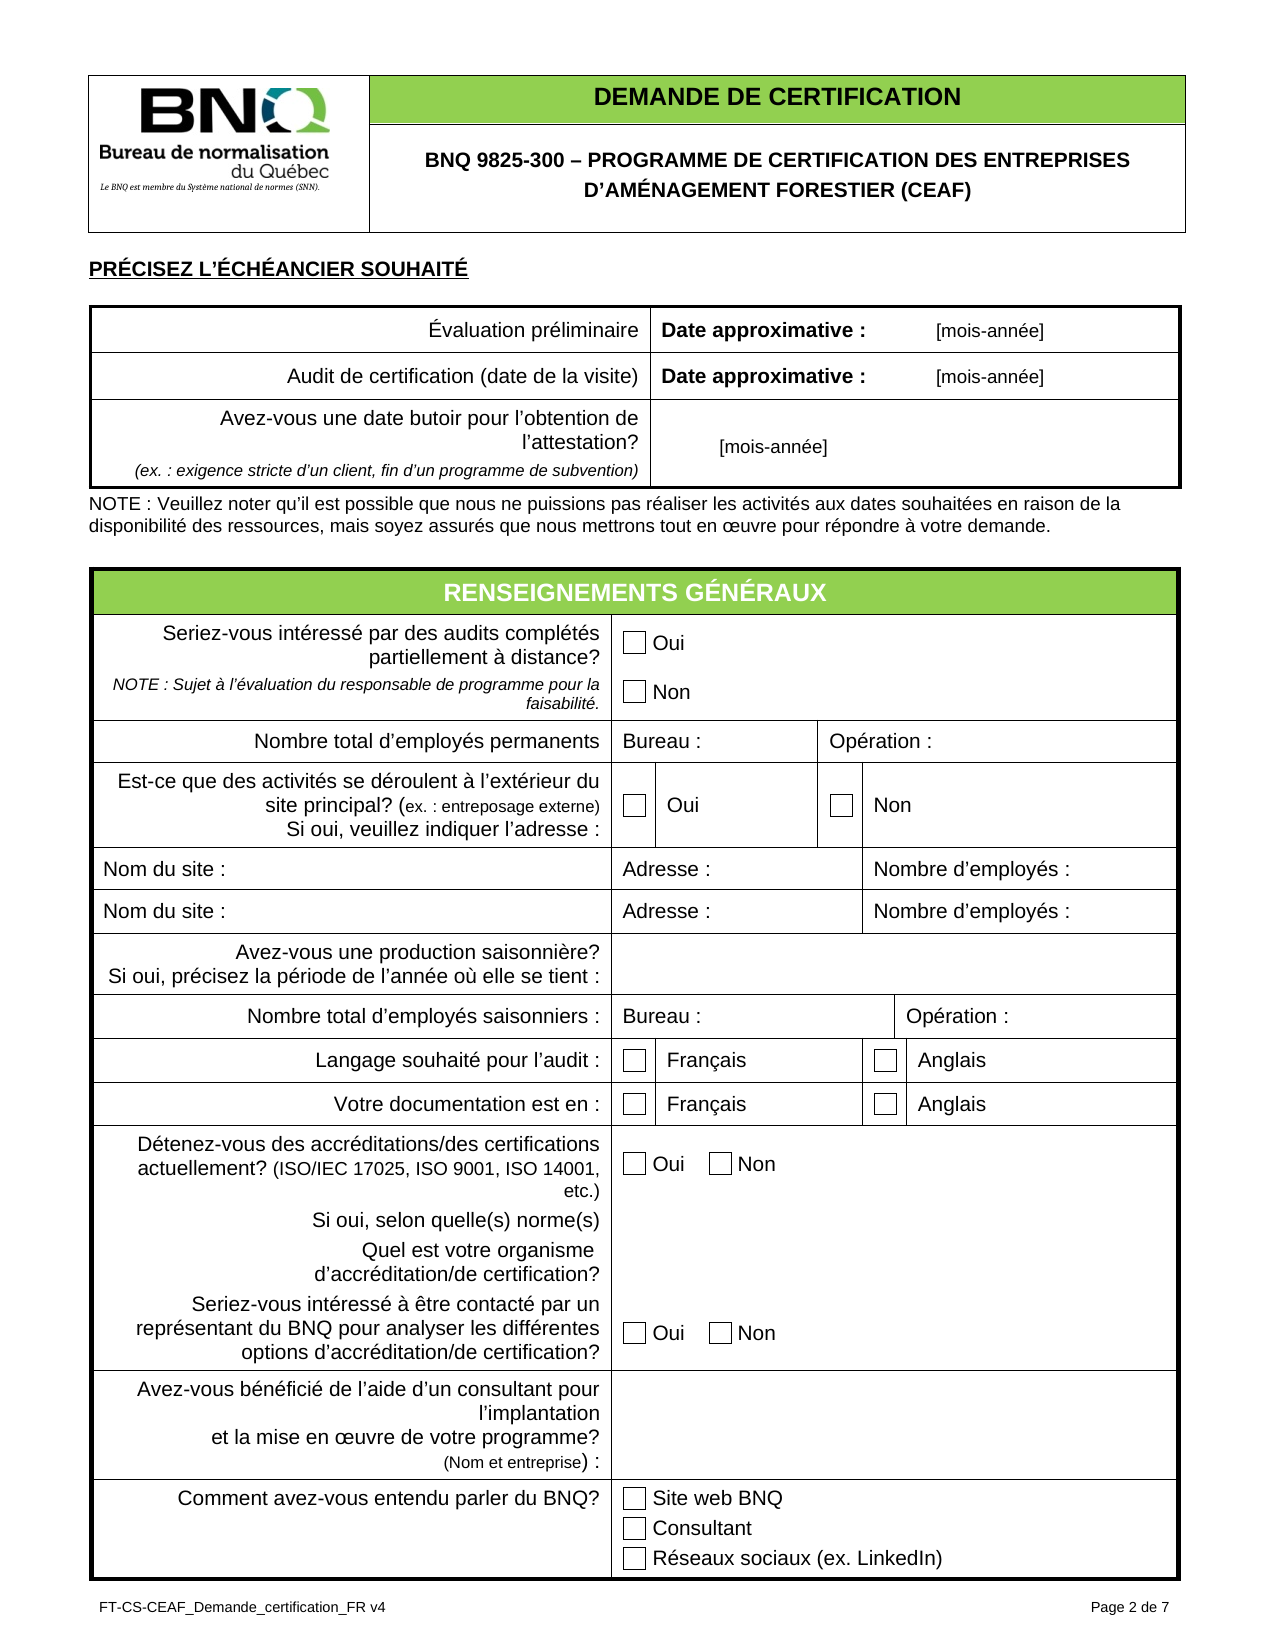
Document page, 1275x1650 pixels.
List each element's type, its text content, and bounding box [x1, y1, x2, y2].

table_cell Adresse : [612, 848, 862, 889]
table_cell Nom du site : [94, 848, 611, 889]
table_cell Date approximative : [651, 353, 1178, 399]
table_cell Opération : [818, 721, 1176, 762]
table_header Date approximative : [651, 308, 1178, 352]
text PrÉcisez L’ÉchÉancier souhaitÉ [89, 257, 1181, 281]
table_cell Seriez-vous intéressé par des audits complétés partiellement à distance? NOTE : Sujet à l’évaluation du responsable de programme pour la faisabilité. [94, 615, 611, 719]
table_cell Français [656, 1039, 862, 1081]
table_cell Oui Non Oui Non [612, 1126, 1176, 1370]
table_cell Bureau : [612, 721, 817, 762]
table_cell [612, 934, 1176, 994]
table_cell Français [656, 1083, 862, 1125]
table_cell Oui [656, 763, 817, 847]
table_cell [863, 1039, 906, 1081]
table_cell Nombre d’employés : [863, 890, 1176, 933]
table_cell Détenez-vous des accréditations/des certifications actuellement? (ISO/IEC 17025, ISO 9001, ISO 14001, etc.) Si oui, selon quelle(s) norme(s) Quel est votre organisme d’accréditation/de certification? Seriez-vous intéressé à être contacté par un représentant du BNQ pour analyser les différentes options d’accréditation/de certification? [94, 1126, 611, 1370]
table_cell Anglais [907, 1083, 1176, 1125]
table_cell Non [863, 763, 1176, 847]
table_cell Votre documentation est en : [94, 1083, 611, 1125]
table_cell Nombre total d’employés permanents [94, 721, 611, 762]
table_cell Est-ce que des activités se déroulent à l’extérieur du site principal? (ex. : entreposage externe) Si oui, veuillez indiquer l’adresse : [94, 763, 611, 847]
table_cell Avez-vous une date butoir pour l’obtention de l’attestation? (ex. : exigence stricte d’un client, fin d’un programme de subvention) [92, 400, 650, 486]
table_cell Bureau : [612, 995, 894, 1038]
table_cell Adresse : [612, 890, 862, 933]
table_cell [612, 1083, 655, 1125]
table_cell Anglais [907, 1039, 1176, 1081]
table_cell Avez-vous bénéficié de l’aide d’un consultant pour l’implantation et la mise en œuvre de votre programme? (Nom et entreprise) : [94, 1371, 611, 1479]
table_cell Opération : [895, 995, 1176, 1038]
table_cell Langage souhaité pour l’audit : [94, 1039, 611, 1081]
table_cell Site web BNQ Consultant Réseaux sociaux (ex. LinkedIn) Publicité Autre : [612, 1480, 1176, 1576]
table_cell [651, 400, 1178, 486]
picture [100, 88, 330, 178]
table_header Renseignements GÉNÉRAUX [94, 571, 1176, 614]
table_header Évaluation préliminaire [92, 308, 650, 352]
table_cell Nom du site : [94, 890, 611, 933]
table_cell [612, 1039, 655, 1081]
table_cell [863, 1083, 906, 1125]
table_cell Comment avez-vous entendu parler du BNQ? [94, 1480, 611, 1576]
table_cell Oui Non [612, 615, 1176, 719]
table_cell [612, 1371, 1176, 1479]
table_cell Nombre d’employés : [863, 848, 1176, 889]
table_cell [612, 763, 655, 847]
table_cell Nombre total d’employés saisonniers : [94, 995, 611, 1038]
table_cell Audit de certification (date de la visite) [92, 353, 650, 399]
table_cell [818, 763, 862, 847]
table_cell Avez-vous une production saisonnière? Si oui, précisez la période de l’année où elle se tient : [94, 934, 611, 994]
text NOTE : Veuillez noter qu’il est possible que nous ne puissions pas réaliser les activités aux dates souhaitées en raison de la disponibilité des ressources, mais soyez assurés que nous mettrons tout en œuvre pour répondre à votre demande. [89, 493, 1181, 536]
